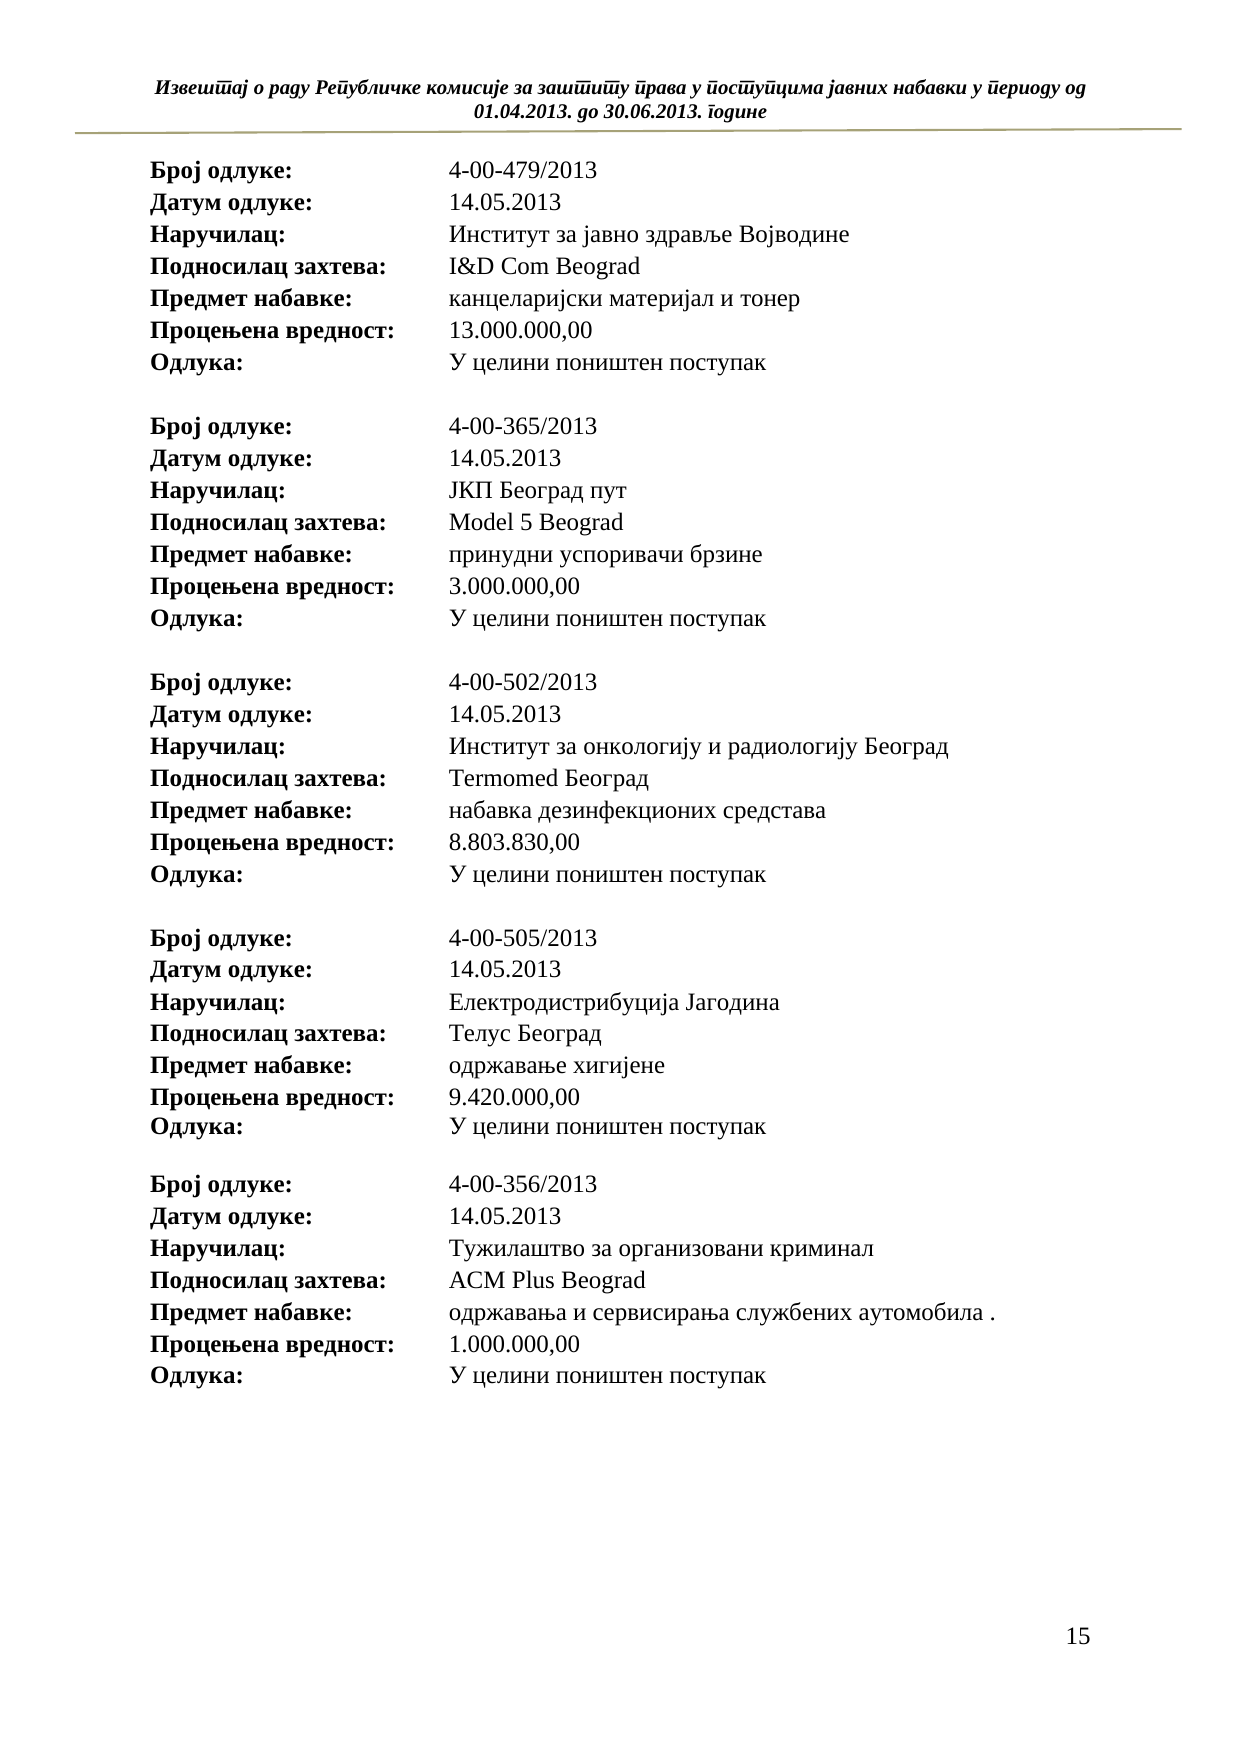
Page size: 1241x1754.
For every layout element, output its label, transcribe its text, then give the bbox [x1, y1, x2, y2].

text Наручилац: ЈКП Београд пут [150, 475, 1090, 504]
text Одлука: У целини поништен поступак [150, 1111, 1090, 1140]
text Број одлуке: 4-00-502/2013 [150, 667, 1090, 696]
text Датум одлуке: 14.05.2013 [150, 187, 1090, 216]
text Предмет набавке: одржавања и сервисирања службених аутомобила . [150, 1297, 1090, 1325]
text Датум одлуке: 14.05.2013 [150, 954, 1090, 983]
text Број одлуке: 4-00-356/2013 [150, 1169, 1090, 1197]
text Датум одлуке: 14.05.2013 [150, 443, 1090, 472]
text Број одлуке: 4-00-365/2013 [150, 411, 1090, 440]
text Одлука: У целини поништен поступак [150, 859, 1090, 887]
text Процењена вредност: 9.420.000,00 [150, 1082, 1090, 1111]
text Датум одлуке: 14.05.2013 [150, 699, 1090, 727]
text Процењена вредност: 1.000.000,00 [150, 1329, 1090, 1357]
text Наручилац: Електродистрибуција Јагодина [150, 987, 1090, 1015]
text Датум одлуке: 14.05.2013 [150, 1201, 1090, 1229]
text Одлука: У целини поништен поступак [150, 347, 1090, 376]
text Наручилац: Институт за онкологију и радиологију Београд [150, 731, 1090, 759]
text Подносилац захтева: I&D Com Beograd [150, 251, 1090, 280]
text Процењена вредност: 13.000.000,00 [150, 315, 1090, 344]
text Подносилац захтева: Model 5 Beograd [150, 507, 1090, 536]
text Одлука: У целини поништен поступак [150, 603, 1090, 632]
text Предмет набавке: набавка дезинфекционих средстава [150, 795, 1090, 823]
text Број одлуке: 4-00-479/2013 [150, 155, 1090, 184]
text Предмет набавке: канцеларијски материјал и тонер [150, 283, 1090, 312]
text Број одлуке: 4-00-505/2013 [150, 923, 1090, 951]
text Подносилац захтева: Termomed Београд [150, 763, 1090, 791]
text Процењена вредност: 8.803.830,00 [150, 827, 1090, 855]
text Процењена вредност: 3.000.000,00 [150, 571, 1090, 599]
text Одлука: У целини поништен поступак [150, 1361, 1090, 1389]
text Подносилац захтева: Телус Београд [150, 1018, 1090, 1047]
text Наручилац: Институт за јавно здравље Војводине [150, 219, 1090, 248]
text Наручилац: Тужилаштво за организовани криминал [150, 1233, 1090, 1261]
text Подносилац захтева: ACM Plus Beograd [150, 1265, 1090, 1293]
text Предмет набавке: одржавање хигијене [150, 1051, 1090, 1079]
text Предмет набавке: принудни успоривачи брзине [150, 539, 1090, 568]
